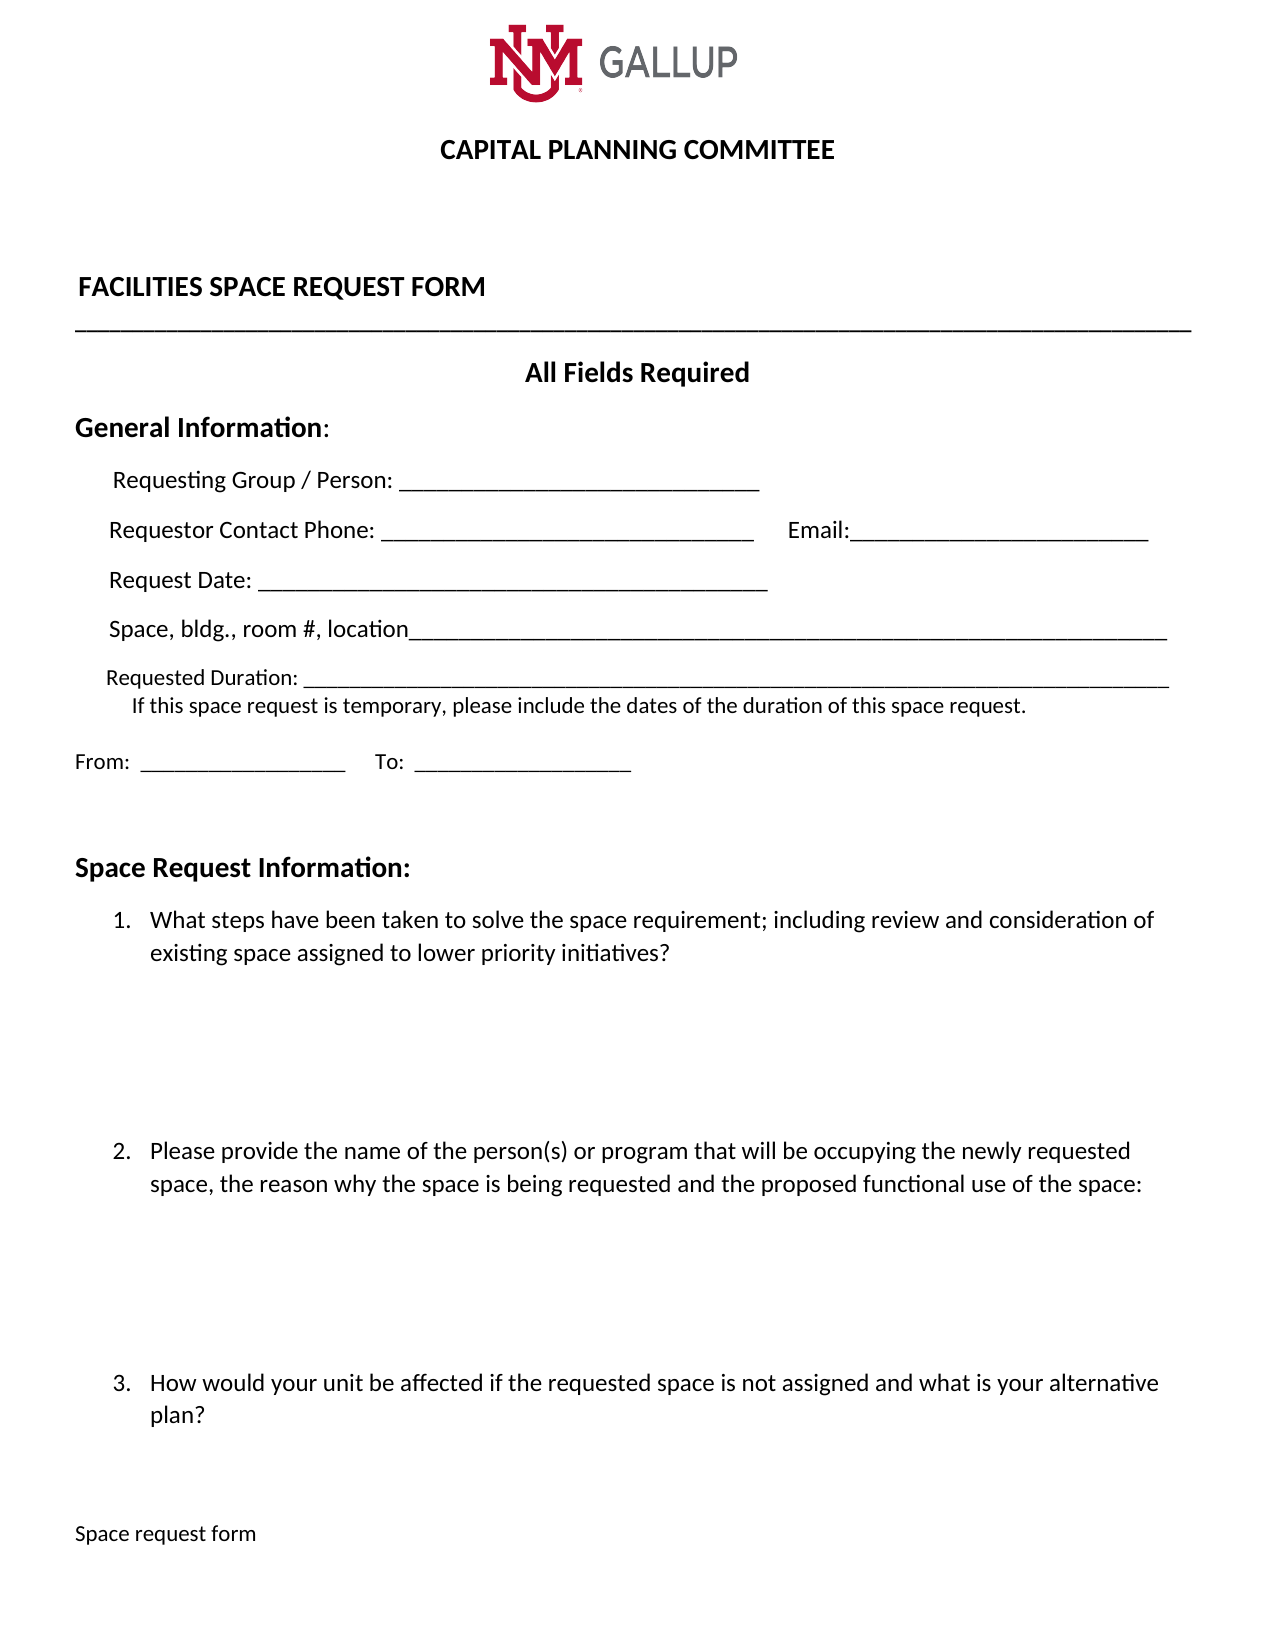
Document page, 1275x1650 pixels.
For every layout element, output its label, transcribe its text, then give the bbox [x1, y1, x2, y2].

text Space Request Information: [75, 849, 1200, 885]
text FACILITIES SPACE REQUEST FORM [78, 268, 792, 304]
list What steps have been taken to solve the space requirement; including review and consideration of existing space assigned to lower priority initiatives? [112, 904, 1200, 968]
list How would your unit be affected if the requested space is not assigned and what is your alternative plan? [112, 1367, 1200, 1430]
text If this space request is temporary, please include the dates of the duration of this space request. [75, 691, 1200, 719]
text From: __________________ To: ___________________ [75, 747, 1200, 775]
text All Fields Required [75, 354, 1200, 389]
text Request Date: _________________________________________ [75, 564, 1200, 594]
text Requested Duration: ____________________________________________________________________________ [75, 663, 1200, 691]
picture [471, 2, 756, 126]
text Requestor Contact Phone: ______________________________ Email:________________________ [75, 514, 1200, 545]
text __________________________________________________________________________________________________ [75, 307, 1200, 335]
list Please provide the name of the person(s) or program that will be occupying the newly requested space, the reason why the space is being requested and the proposed functional use of the space: [112, 1136, 1200, 1199]
text Space, bldg., room #, location_____________________________________________________________ [75, 613, 1200, 644]
text General Information: [75, 409, 1200, 444]
text Requesting Group / Person: _____________________________ [75, 464, 1200, 494]
